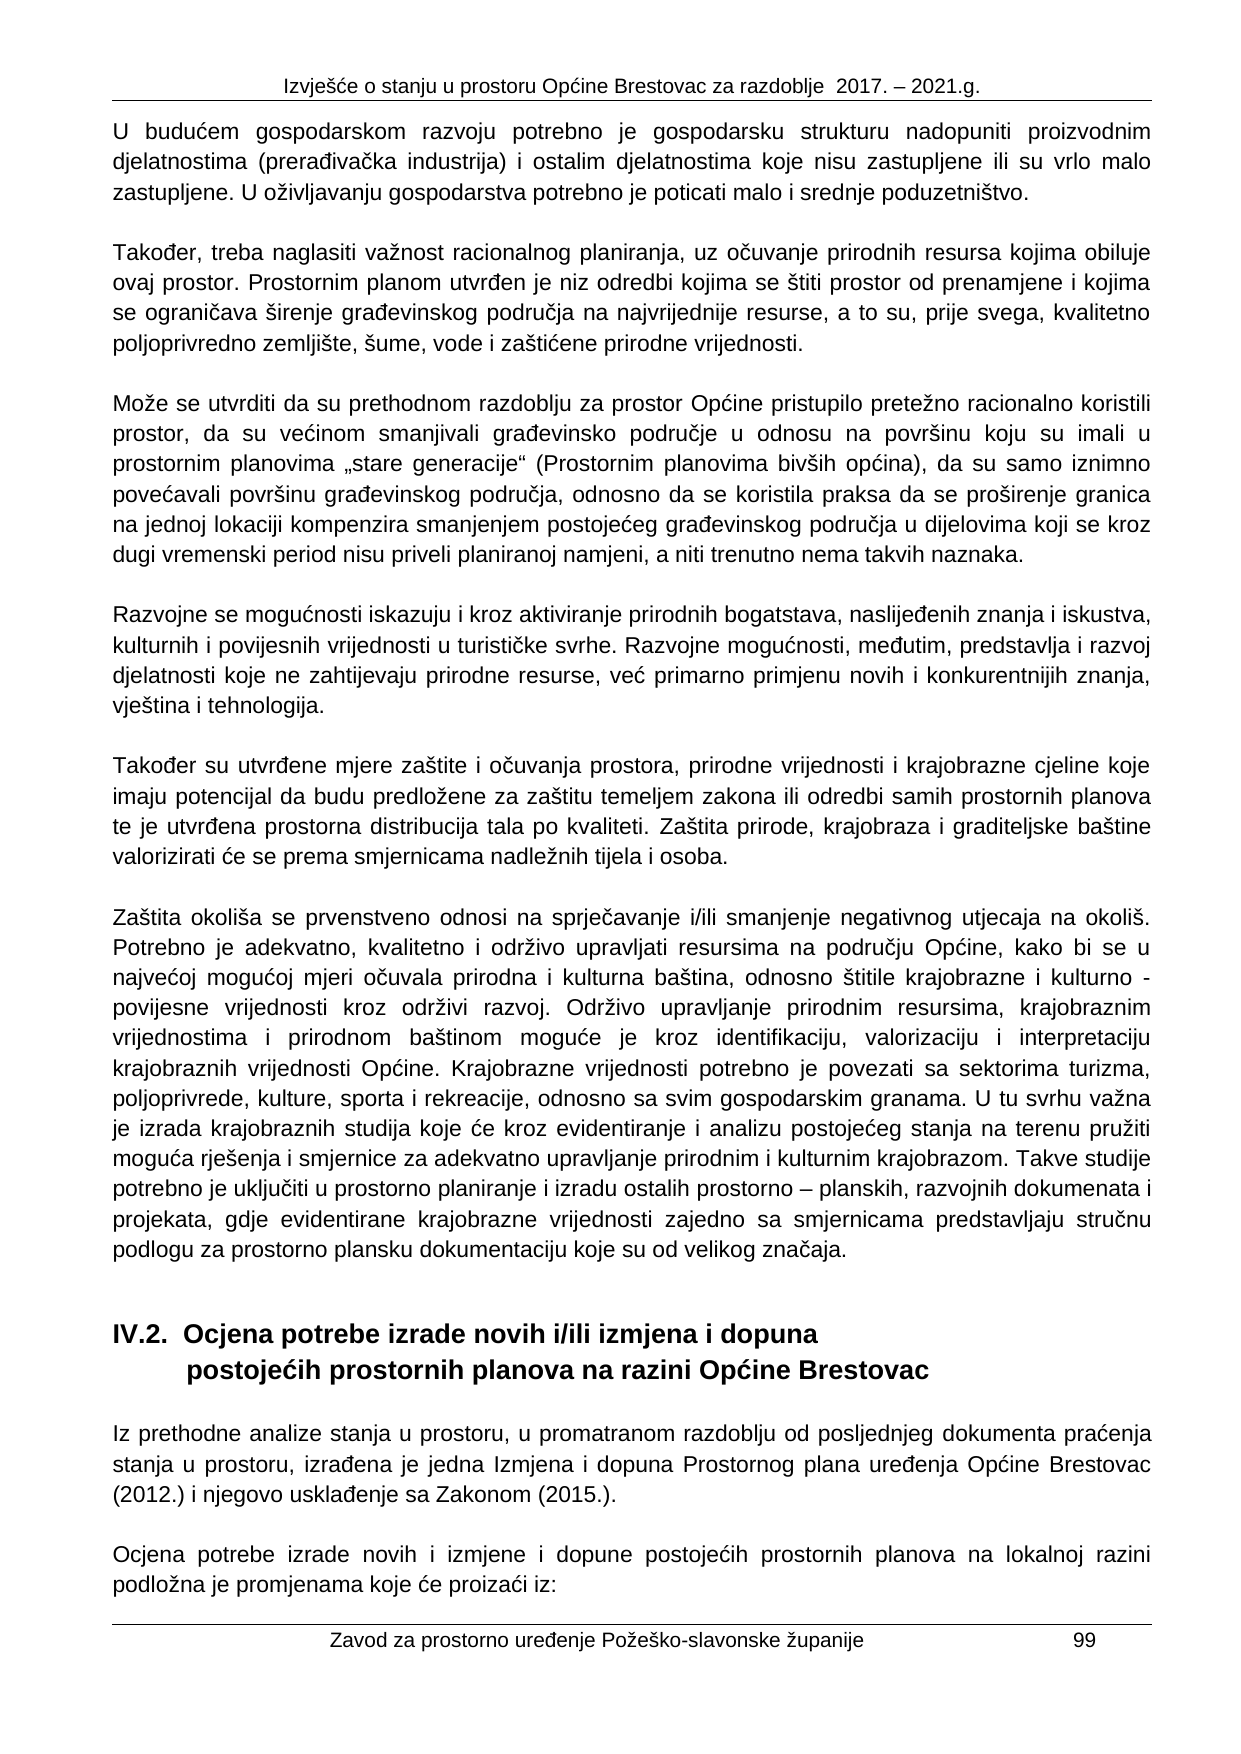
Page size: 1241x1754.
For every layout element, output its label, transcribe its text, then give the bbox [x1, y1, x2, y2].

text Iz prethodne analize stanja u prostoru, u promatranom razdoblju od posljednjeg dokumenta praćenja stanja u prostoru, izrađena je jedna Izmjena i dopuna Prostornog plana uređenja Općine Brestovac (2012.) i njegovo usklađenje sa Zakonom (2015.). [112, 1420, 1152, 1507]
text Može se utvrditi da su prethodnom razdoblju za prostor Općine pristupilo pretežno racionalno koristili prostor, da su većinom smanjivali građevinsko područje u odnosu na površinu koju su imali u prostornim planovima „stare generacije“ (Prostornim planovima bivših općina), da su samo iznimno povećavali površinu građevinskog područja, odnosno da se koristila praksa da se proširenje granica na jednoj lokaciji kompenzira smanjenjem postojećeg građevinskog područja u dijelovima koji se kroz dugi vremenski period nisu priveli planiranoj namjeni, a niti trenutno nema takvih naznaka. [112, 390, 1152, 567]
text Razvojne se mogućnosti iskazuju i kroz aktiviranje prirodnih bogatstava, naslijeđenih znanja i iskustva, kulturnih i povijesnih vrijednosti u turističke svrhe. Razvojne mogućnosti, međutim, predstavlja i razvoj djelatnosti koje ne zahtijevaju prirodne resurse, već primarno primjenu novih i konkurentnijih znanja, vještina i tehnologija. [112, 601, 1152, 718]
text U budućem gospodarskom razvoju potrebno je gospodarsku strukturu nadopuniti proizvodnim djelatnostima (prerađivačka industrija) i ostalim djelatnostima koje nisu zastupljene ili su vrlo malo zastupljene. U oživljavanju gospodarstva potrebno je poticati malo i srednje poduzetništvo. [112, 118, 1152, 205]
text postojećih prostornih planova na razini Općine Brestovac [186, 1354, 1152, 1385]
text Zaštita okoliša se prvenstveno odnosi na sprječavanje i/ili smanjenje negativnog utjecaja na okoliš. Potrebno je adekvatno, kvalitetno i održivo upravljati resursima na području Općine, kako bi se u najvećoj mogućoj mjeri očuvala prirodna i kulturna baština, odnosno štitile krajobrazne i kulturno - povijesne vrijednosti kroz održivi razvoj. Održivo upravljanje prirodnim resursima, krajobraznim vrijednostima i prirodnom baštinom moguće je kroz identifikaciju, valorizaciju i interpretaciju krajobraznih vrijednosti Općine. Krajobrazne vrijednosti potrebno je povezati sa sektorima turizma, poljoprivrede, kulture, sporta i rekreacije, odnosno sa svim gospodarskim granama. U tu svrhu važna je izrada krajobraznih studija koje će kroz evidentiranje i analizu postojećeg stanja na terenu pružiti moguća rješenja i smjernice za adekvatno upravljanje prirodnim i kulturnim krajobrazom. Takve studije potrebno je uključiti u prostorno planiranje i izradu ostalih prostorno – planskih, razvojnih dokumenata i projekata, gdje evidentirane krajobrazne vrijednosti zajedno sa smjernicama predstavljaju stručnu podlogu za prostorno plansku dokumentaciju koje su od velikog značaja. [112, 903, 1152, 1262]
text Također su utvrđene mjere zaštite i očuvanja prostora, prirodne vrijednosti i krajobrazne cjeline koje imaju potencijal da budu predložene za zaštitu temeljem zakona ili odredbi samih prostornih planova te je utvrđena prostorna distribucija tala po kvaliteti. Zaštita prirode, krajobraza i graditeljske baštine valorizirati će se prema smjernicama nadležnih tijela i osoba. [112, 752, 1152, 869]
text Također, treba naglasiti važnost racionalnog planiranja, uz očuvanje prirodnih resursa kojima obiluje ovaj prostor. Prostornim planom utvrđen je niz odredbi kojima se štiti prostor od prenamjene i kojima se ograničava širenje građevinskog područja na najvrijednije resurse, a to su, prije svega, kvalitetno poljoprivredno zemljište, šume, vode i zaštićene prirodne vrijednosti. [112, 239, 1152, 356]
text Ocjena potrebe izrade novih i izmjene i dopune postojećih prostornih planova na lokalnoj razini podložna je promjenama koje će proizaći iz: [112, 1541, 1152, 1598]
text IV.2. Ocjena potrebe izrade novih i/ili izmjena i dopuna [112, 1318, 1152, 1349]
